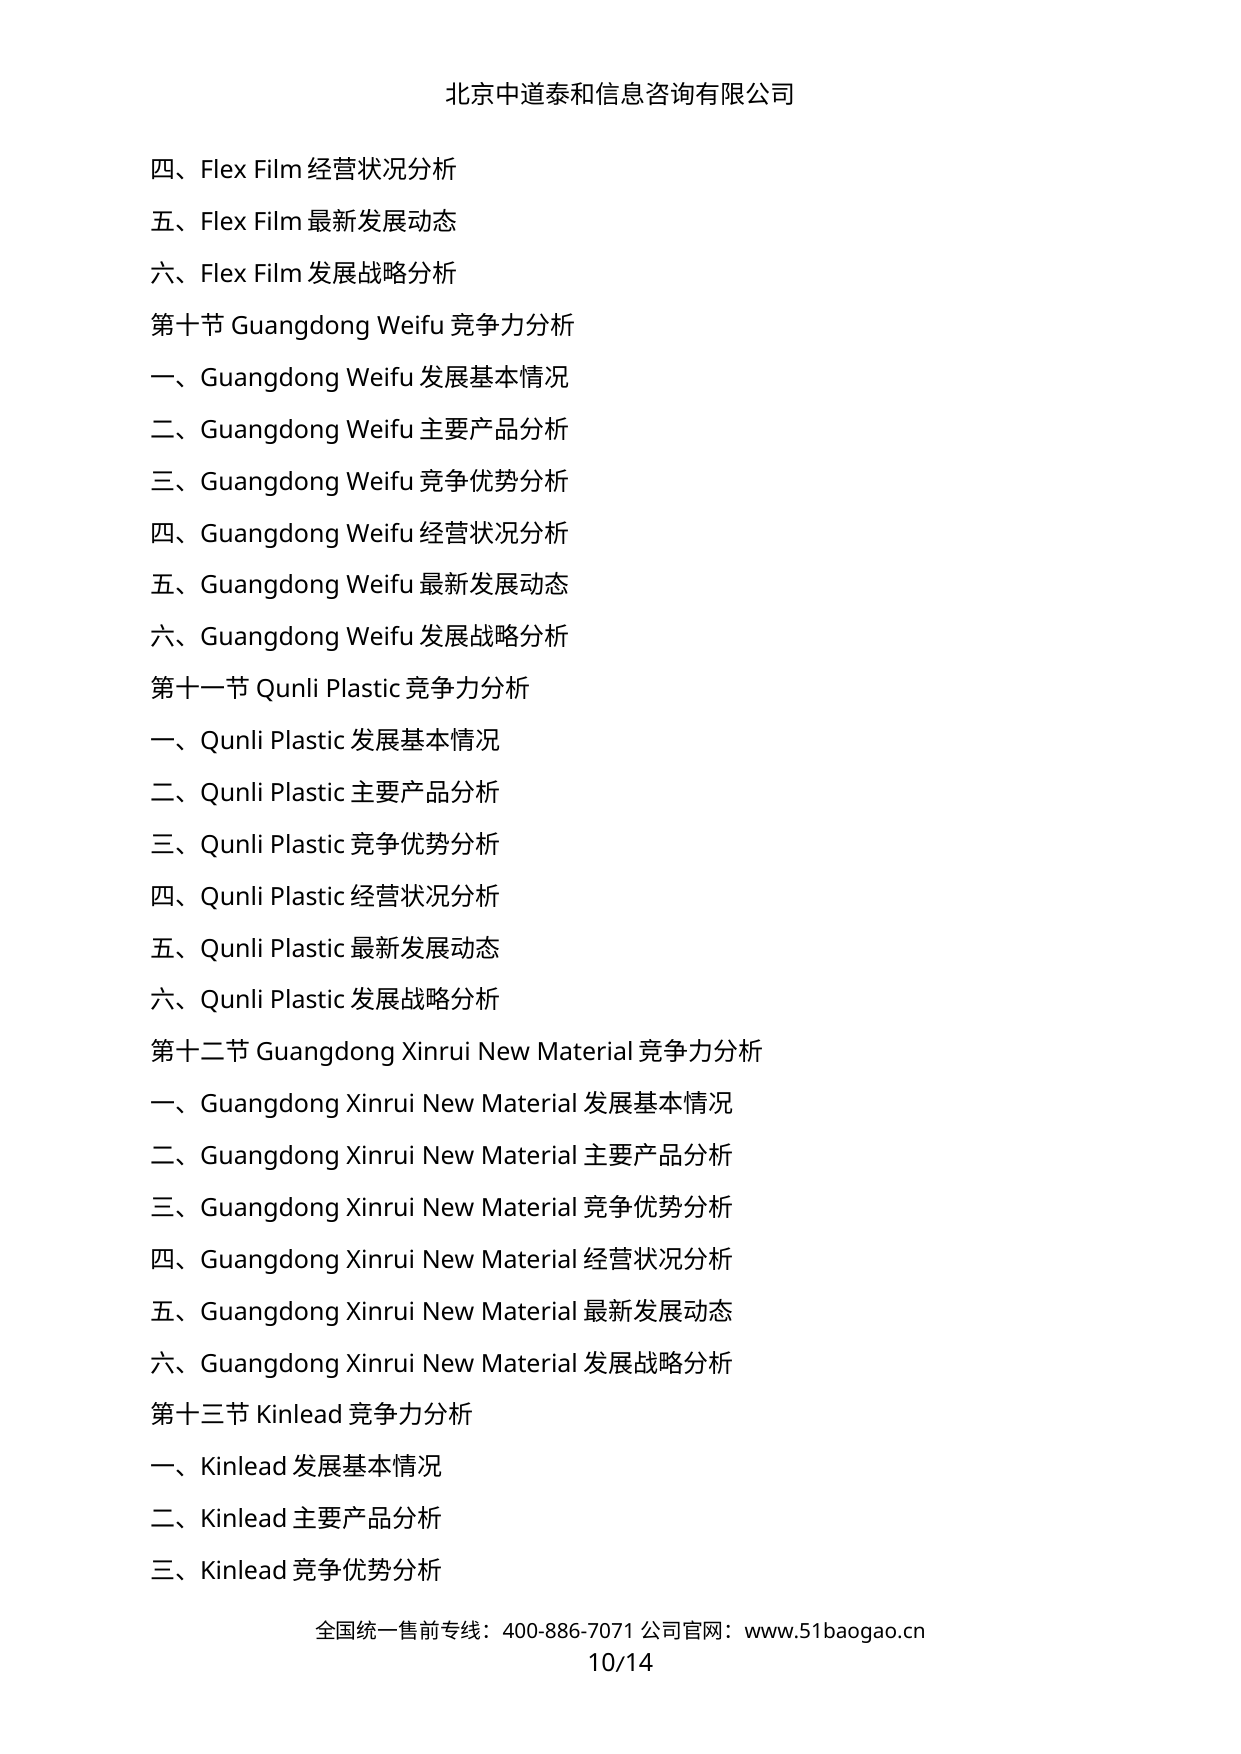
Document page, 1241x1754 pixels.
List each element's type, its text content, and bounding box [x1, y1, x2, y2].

text 一、Guangdong Xinrui New Material发展基本情况 [150, 1084, 1090, 1120]
text 第十一节 Qunli Plastic竞争力分析 [150, 669, 1090, 705]
text 六、Flex Film发展战略分析 [150, 254, 1090, 290]
text 一、Kinlead发展基本情况 [150, 1447, 1090, 1483]
text 一、Guangdong Weifu发展基本情况 [150, 357, 1090, 394]
text 四、Flex Film经营状况分析 [150, 150, 1090, 186]
text 五、Qunli Plastic最新发展动态 [150, 928, 1090, 964]
text 三、Guangdong Xinrui New Material竞争优势分析 [150, 1187, 1090, 1224]
text 二、Guangdong Weifu主要产品分析 [150, 409, 1090, 446]
text 二、Kinlead主要产品分析 [150, 1499, 1090, 1535]
text 第十节 Guangdong Weifu竞争力分析 [150, 306, 1090, 342]
text 五、Guangdong Xinrui New Material最新发展动态 [150, 1291, 1090, 1327]
text 六、Guangdong Xinrui New Material发展战略分析 [150, 1343, 1090, 1379]
text 四、Guangdong Weifu经营状况分析 [150, 513, 1090, 549]
text 三、Kinlead竞争优势分析 [150, 1551, 1090, 1587]
text 三、Guangdong Weifu竞争优势分析 [150, 461, 1090, 497]
text 二、Qunli Plastic主要产品分析 [150, 772, 1090, 809]
text 六、Guangdong Weifu发展战略分析 [150, 617, 1090, 653]
text 四、Qunli Plastic经营状况分析 [150, 876, 1090, 912]
text 一、Qunli Plastic发展基本情况 [150, 721, 1090, 757]
text 五、Flex Film最新发展动态 [150, 202, 1090, 238]
text 三、Qunli Plastic竞争优势分析 [150, 824, 1090, 861]
text 五、Guangdong Weifu最新发展动态 [150, 565, 1090, 601]
text 第十三节 Kinlead竞争力分析 [150, 1395, 1090, 1431]
text 第十二节 Guangdong Xinrui New Material竞争力分析 [150, 1032, 1090, 1068]
text 四、Guangdong Xinrui New Material经营状况分析 [150, 1239, 1090, 1276]
text 二、Guangdong Xinrui New Material主要产品分析 [150, 1136, 1090, 1172]
text 六、Qunli Plastic发展战略分析 [150, 980, 1090, 1016]
